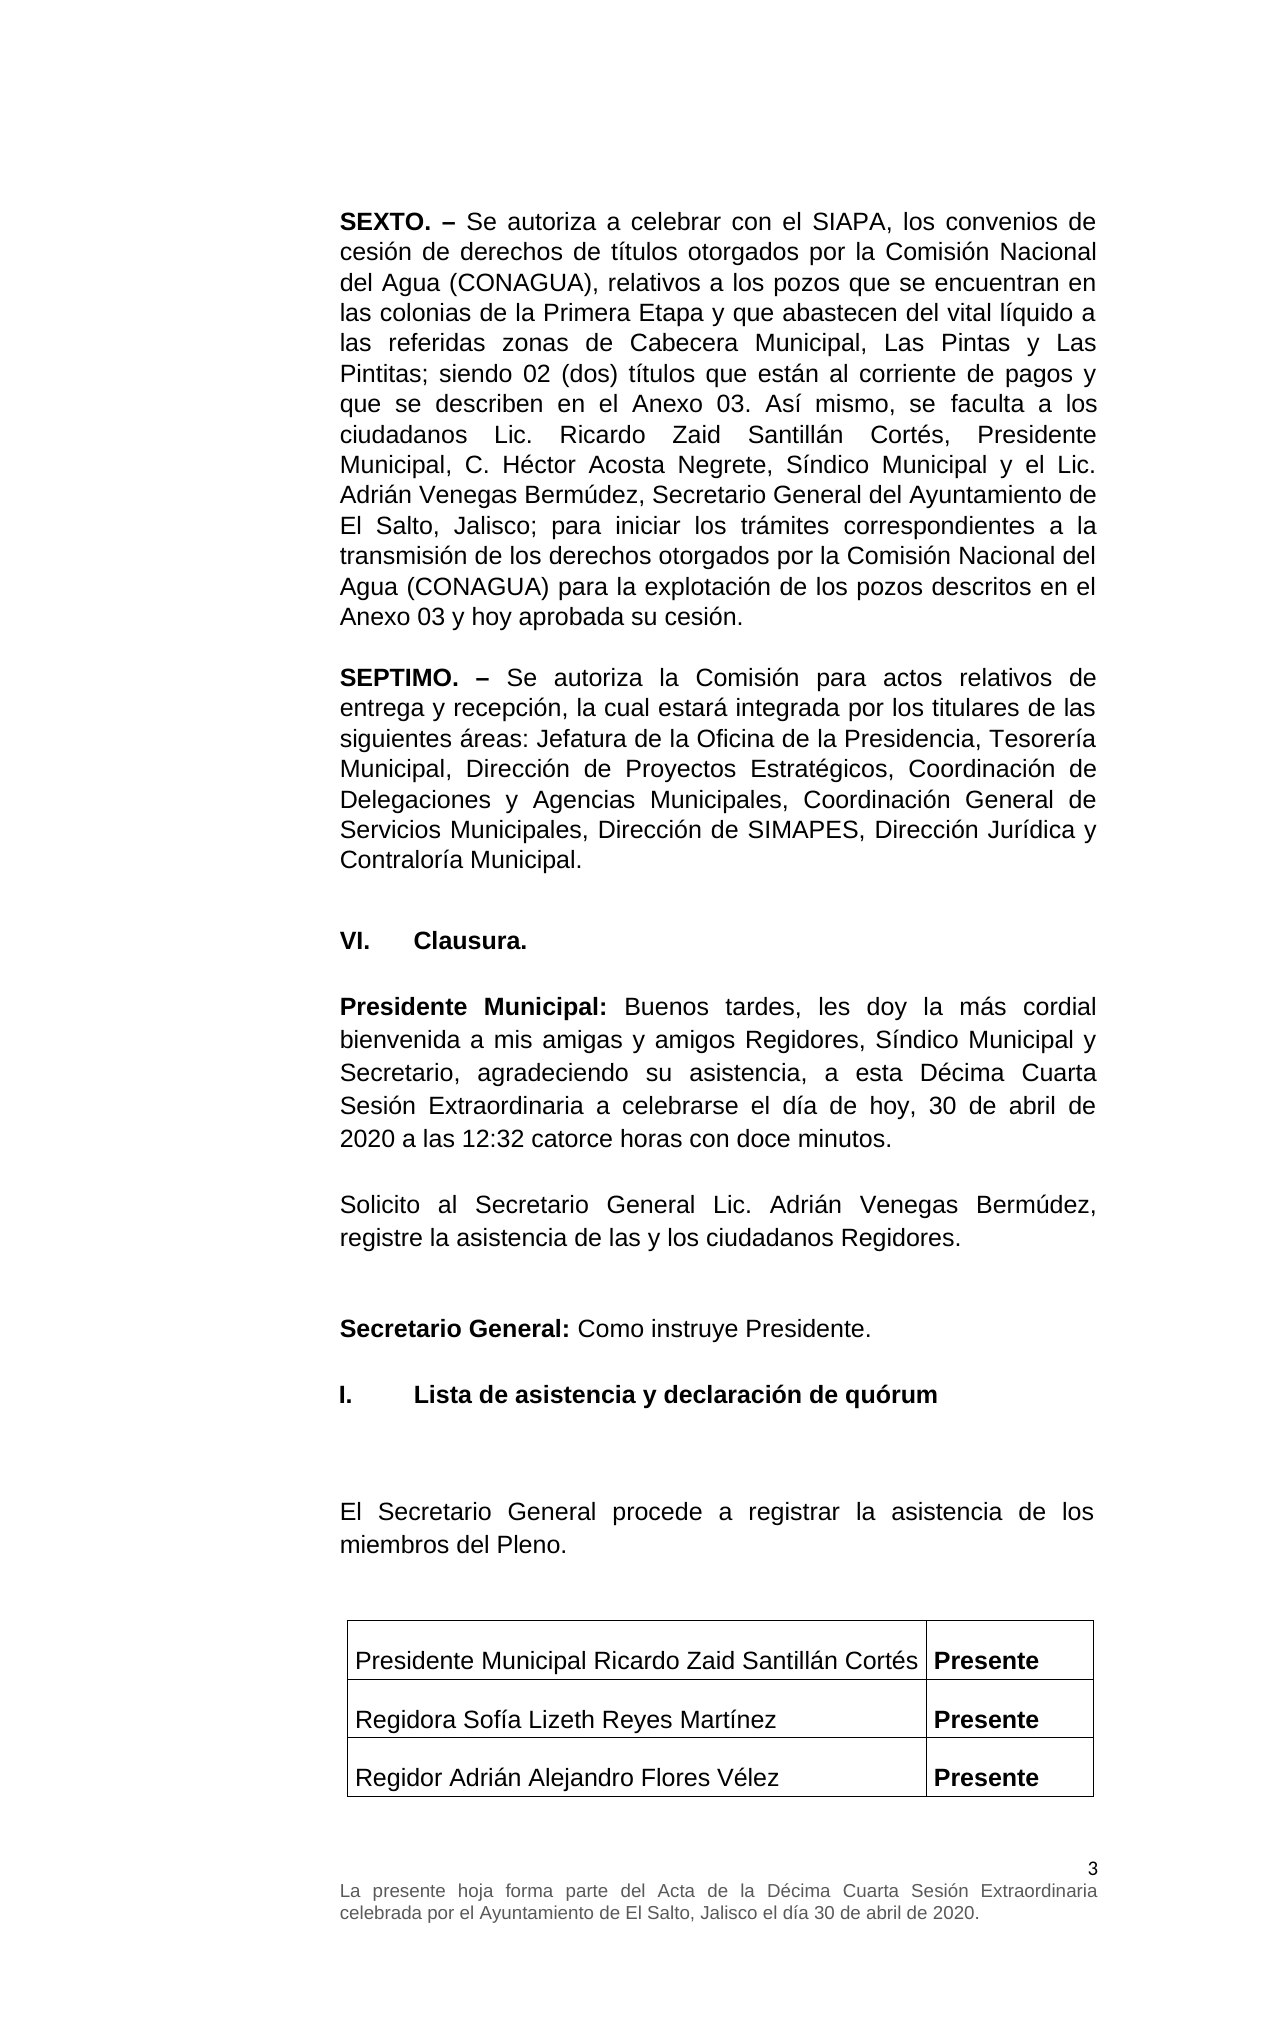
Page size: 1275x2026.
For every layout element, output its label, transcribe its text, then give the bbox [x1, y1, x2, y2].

text SEXTO. – Se autoriza a celebrar con el SIAPA, los convenios de cesión de derechos de títulos otorgados por la Comisión Nacional del Agua (CONAGUA), relativos a los pozos que se encuentran en las colonias de la Primera Etapa y que abastecen del vital líquido a las referidas zonas de Cabecera Municipal, Las Pintas y Las Pintitas; siendo 02 (dos) títulos que están al corriente de pagos y que se describen en el Anexo 03. Así mismo, se faculta a los ciudadanos Lic. Ricardo Zaid Santillán Cortés, Presidente Municipal, C. Héctor Acosta Negrete, Síndico Municipal y el Lic. Adrián Venegas Bermúdez, Secretario General del Ayuntamiento de El Salto, Jalisco; para iniciar los trámites correspondientes a la transmisión de los derechos otorgados por la Comisión Nacional del Agua (CONAGUA) para la explotación de los pozos descritos en el Anexo 03 y hoy aprobada su cesión. [339, 207, 1098, 631]
text SEPTIMO. – Se autoriza la Comisión para actos relativos de entrega y recepción, la cual estará integrada por los titulares de las siguientes áreas: Jefatura de la Oficina de la Presidencia, Tesorería Municipal, Dirección de Proyectos Estratégicos, Coordinación de Delegaciones y Agencias Municipales, Coordinación General de Servicios Municipales, Dirección de SIMAPES, Dirección Jurídica y Contraloría Municipal. [339, 663, 1098, 874]
list Lista de asistencia y declaración de quórum [338, 1381, 1095, 1409]
text VI. Clausura. [339, 926, 1098, 955]
table_cell Regidor Adrián Alejandro Flores Vélez [348, 1738, 926, 1796]
text El Secretario General procede a registrar la asistencia de los miembros del Pleno. [339, 1497, 1095, 1558]
list Secretario General: Como instruye Presidente. [339, 1314, 1095, 1343]
table_cell Presente [927, 1680, 1093, 1737]
table_cell Presente [927, 1738, 1093, 1796]
table_header Presente [927, 1621, 1093, 1678]
text Presidente Municipal: Buenos tardes, les doy la más cordial bienvenida a mis amigas y amigos Regidores, Síndico Municipal y Secretario, agradeciendo su asistencia, a esta Décima Cuarta Sesión Extraordinaria a celebrarse el día de hoy, 30 de abril de 2020 a las 12:32 catorce horas con doce minutos. [339, 992, 1098, 1153]
table_header Presidente Municipal Ricardo Zaid Santillán Cortés [348, 1621, 926, 1678]
table_cell Regidora Sofía Lizeth Reyes Martínez [348, 1680, 926, 1737]
text Solicito al Secretario General Lic. Adrián Venegas Bermúdez, registre la asistencia de las y los ciudadanos Regidores. [339, 1190, 1098, 1252]
